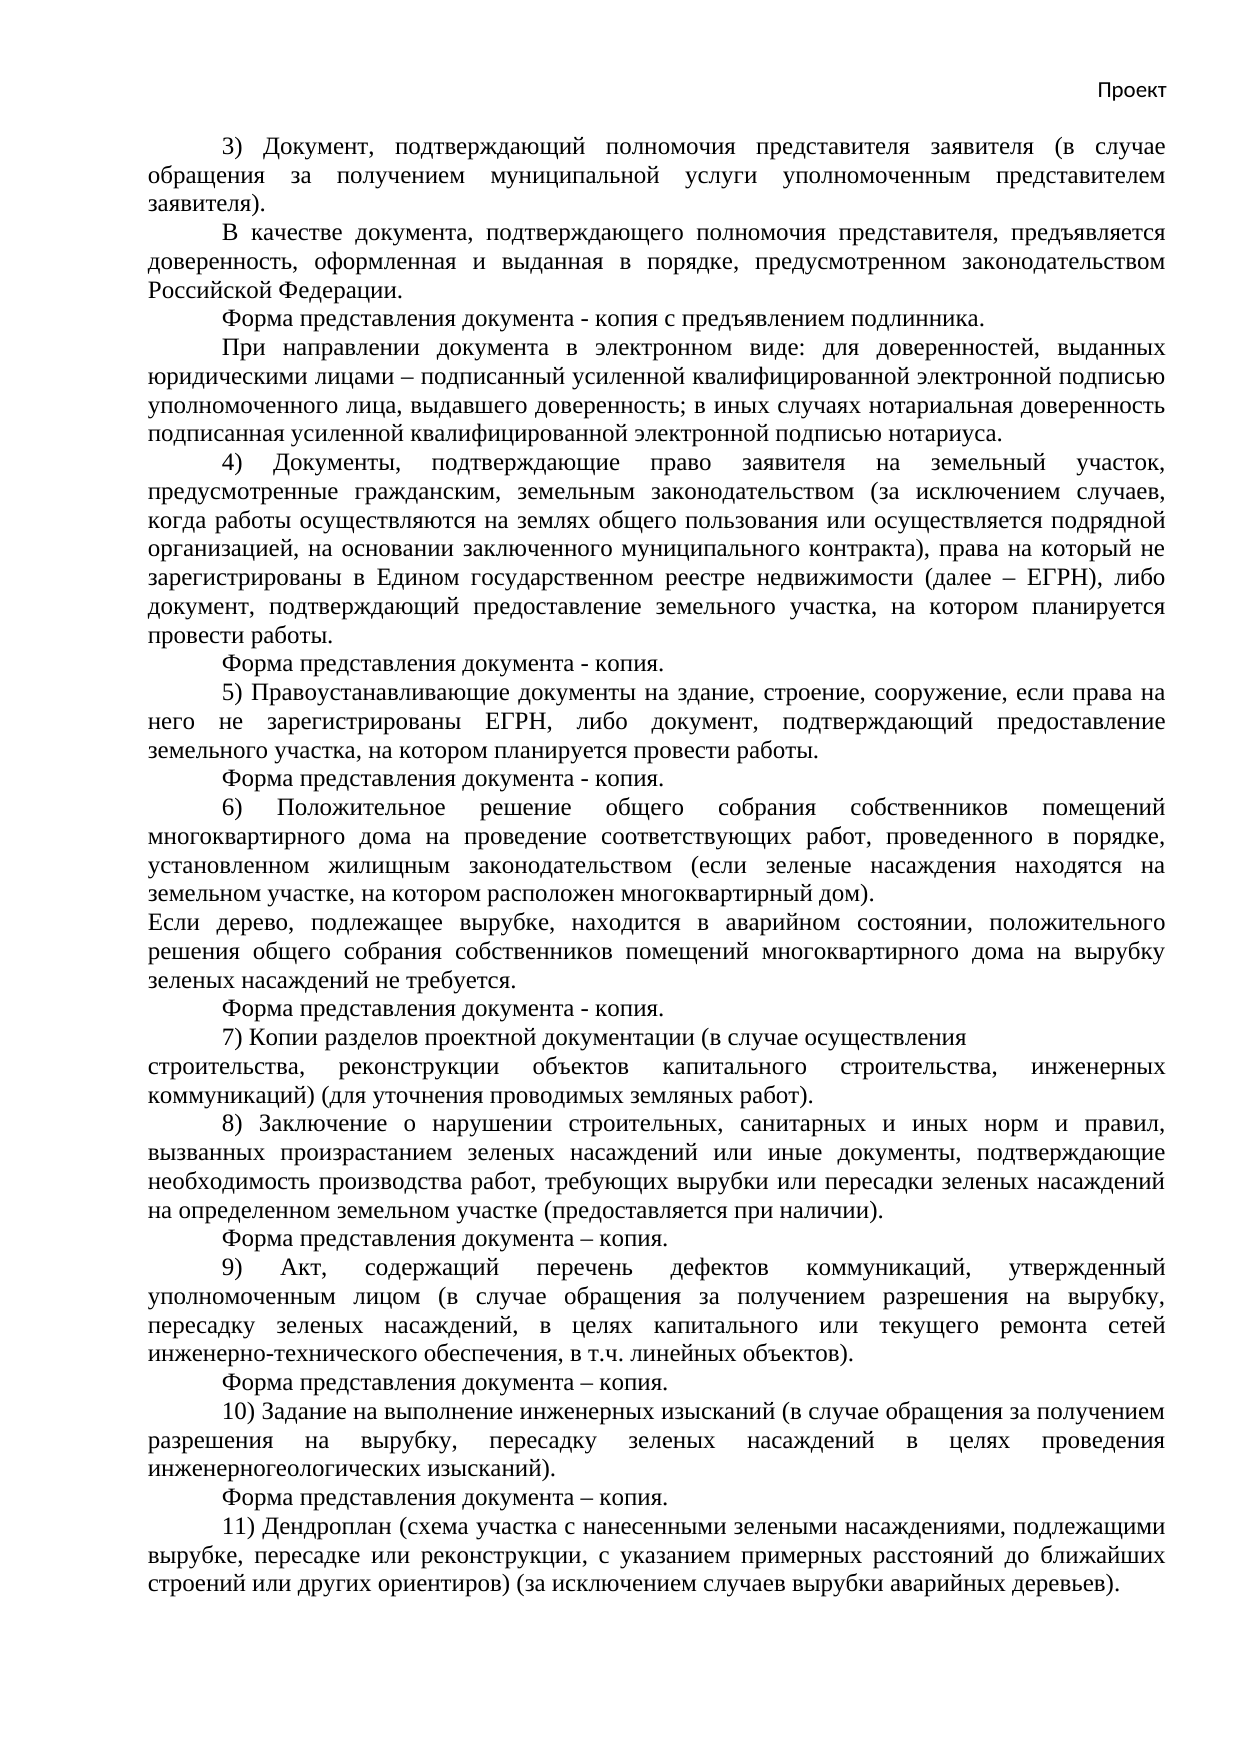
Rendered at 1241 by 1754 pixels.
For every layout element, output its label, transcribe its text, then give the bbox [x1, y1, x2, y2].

text 11) Дендроплан (схема участка с нанесенными зелеными насаждениями, подлежащими вырубке, пересадке или реконструкции, с указанием примерных расстояний до ближайших строений или других ориентиров) (за исключением случаев вырубки аварийных деревьев). [148, 1511, 1166, 1597]
text Форма представления документа - копия. [148, 993, 1166, 1022]
text Форма представления документа – копия. [148, 1223, 1166, 1252]
text 4) Документы, подтверждающие право заявителя на земельный участок, предусмотренные гражданским, земельным законодательством (за исключением случаев, когда работы осуществляются на землях общего пользования или осуществляется подрядной организацией, на основании заключенного муниципального контракта), права на который не зарегистрированы в Едином государственном реестре недвижимости (далее – ЕГРН), либо документ, подтверждающий предоставление земельного участка, на котором планируется провести работы. [148, 447, 1166, 648]
text 6) Положительное решение общего собрания собственников помещений многоквартирного дома на проведение соответствующих работ, проведенного в порядке, установленном жилищным законодательством (если зеленые насаждения находятся на земельном участке, на котором расположен многоквартирный дом). [148, 792, 1166, 907]
text 5) Правоустанавливающие документы на здание, строение, сооружение, если права на него не зарегистрированы ЕГРН, либо документ, подтверждающий предоставление земельного участка, на котором планируется провести работы. [148, 677, 1166, 763]
text Форма представления документа - копия. [148, 648, 1166, 677]
text строительства, реконструкции объектов капитального строительства, инженерных коммуникаций) (для уточнения проводимых земляных работ). [148, 1051, 1166, 1108]
text 7) Копии разделов проектной документации (в случае осуществления [148, 1022, 1166, 1051]
text 8) Заключение о нарушении строительных, санитарных и иных норм и правил, вызванных произрастанием зеленых насаждений или иные документы, подтверждающие необходимость производства работ, требующих вырубки или пересадки зеленых насаждений на определенном земельном участке (предоставляется при наличии). [148, 1108, 1166, 1223]
text 9) Акт, содержащий перечень дефектов коммуникаций, утвержденный уполномоченным лицом (в случае обращения за получением разрешения на вырубку, пересадку зеленых насаждений, в целях капитального или текущего ремонта сетей инженерно-технического обеспечения, в т.ч. линейных объектов). [148, 1252, 1166, 1367]
text 10) Задание на выполнение инженерных изысканий (в случае обращения за получением разрешения на вырубку, пересадку зеленых насаждений в целях проведения инженерногеологических изысканий). [148, 1396, 1166, 1482]
text 3) Документ, подтверждающий полномочия представителя заявителя (в случае обращения за получением муниципальной услуги уполномоченным представителем заявителя). [148, 131, 1166, 217]
text Форма представления документа - копия с предъявлением подлинника. [148, 303, 1166, 332]
text При направлении документа в электронном виде: для доверенностей, выданных юридическими лицами – подписанный усиленной квалифицированной электронной подписью уполномоченного лица, выдавшего доверенность; в иных случаях нотариальная доверенность подписанная усиленной квалифицированной электронной подписью нотариуса. [148, 332, 1166, 447]
text Форма представления документа - копия. [148, 763, 1166, 792]
text Форма представления документа – копия. [148, 1482, 1166, 1511]
text Форма представления документа – копия. [148, 1367, 1166, 1396]
text В качестве документа, подтверждающего полномочия представителя, предъявляется доверенность, оформленная и выданная в порядке, предусмотренном законодательством Российской Федерации. [148, 217, 1166, 303]
text Если дерево, подлежащее вырубке, находится в аварийном состоянии, положительного решения общего собрания собственников помещений многоквартирного дома на вырубку зеленых насаждений не требуется. [148, 907, 1166, 993]
